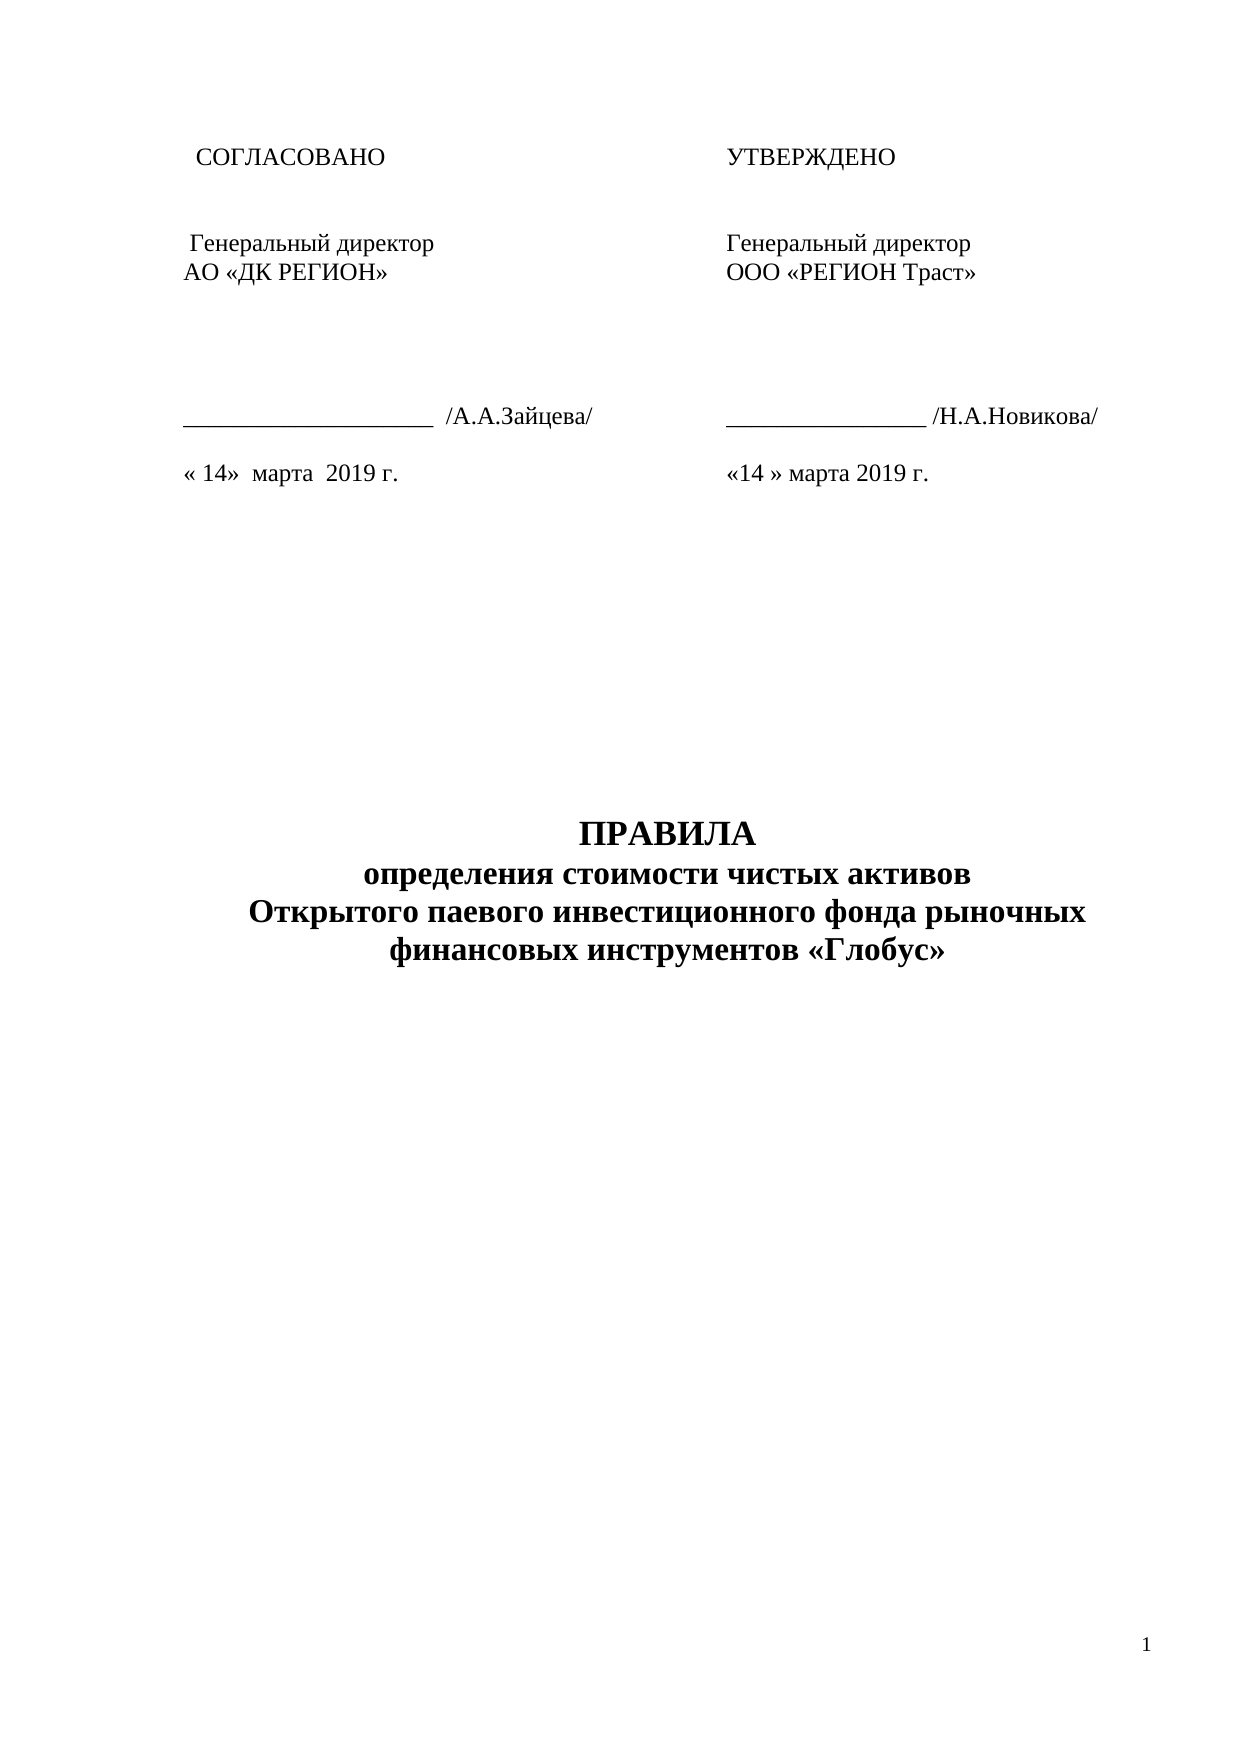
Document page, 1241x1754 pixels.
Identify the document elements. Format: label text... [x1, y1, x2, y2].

text ПРАВИЛА [183, 812, 1152, 853]
text Открытого паевого инвестиционного фонда рыночных финансовых инструментов «Глобус» [153, 891, 1181, 968]
table_header СОГЛАСОВАНО Генеральный директор АО «ДК РЕГИОН» ____________________ /А.А.Зайцева/ « 14» марта 2019 г. [172, 142, 715, 510]
table_header УТВЕРЖДЕНО Генеральный директор ООО «РЕГИОН Траст» ________________ /Н.А.Новикова/ «14 » марта 2019 г. [715, 142, 1172, 510]
text определения стоимости чистых активов [153, 853, 1181, 891]
